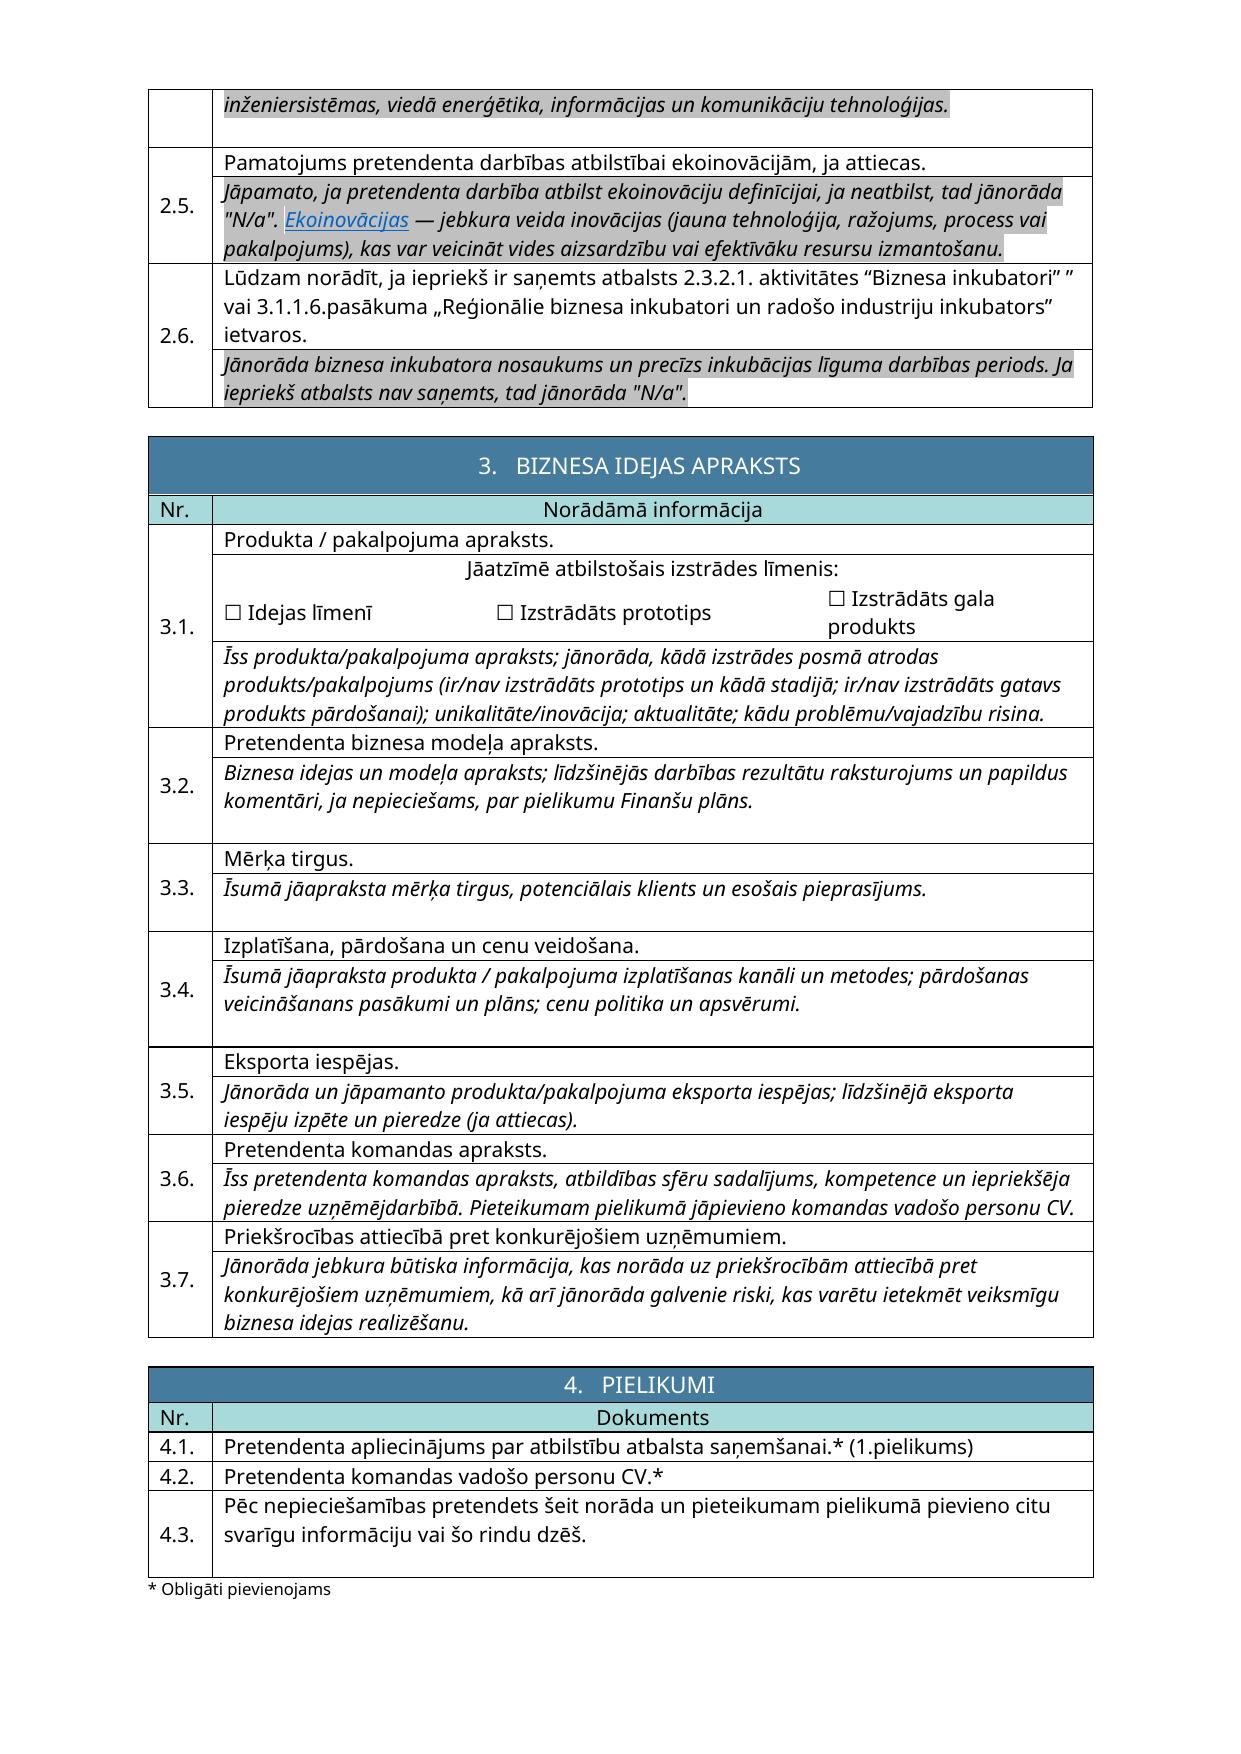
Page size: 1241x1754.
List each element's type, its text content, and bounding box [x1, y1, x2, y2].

table_cell Jānorāda jebkura būtiska informācija, kas norāda uz priekšrocībām attiecībā pret konkurējošiem uzņēmumiem, kā arī jānorāda galvenie riski, kas varētu ietekmēt veiksmīgu biznesa idejas realizēšanu. [213, 1252, 1093, 1337]
table_cell 3.4. [149, 932, 212, 1046]
table_cell Pretendenta biznesa modeļa apraksts. [213, 728, 1093, 757]
table_cell Nr. [149, 1403, 212, 1431]
table_cell Izplatīšana, pārdošana un cenu veidošana. [213, 932, 1093, 960]
table_cell 4.2. [149, 1462, 212, 1490]
table_cell Jānorāda biznesa inkubatora nosaukums un precīzs inkubācijas līguma darbības periods. Ja iepriekš atbalsts nav saņemts, tad jānorāda "N/a". [688, 350, 1092, 407]
table_header BIZNESA IDEJAS APRAKSTS [149, 437, 1093, 494]
table_cell Eksporta iespējas. [213, 1048, 1093, 1076]
table_cell Izstrādāts gala produkts [816, 583, 1093, 641]
table_cell 3.5. [149, 1048, 212, 1134]
table_cell Izstrādāts prototips [484, 583, 816, 641]
text * Obligāti pievienojams [148, 1578, 1093, 1600]
table_cell Pamatojums pretendenta darbības atbilstībai ekoinovācijām, ja attiecas. [213, 148, 1092, 176]
table_cell Īsumā jāapraksta mērķa tirgus, potenciālais klients un esošais pieprasījums. [213, 874, 1093, 931]
table_cell Produkta / pakalpojuma apraksts. [213, 525, 1093, 553]
table_cell 4.3. [149, 1491, 212, 1577]
table_cell 2.6. [149, 264, 212, 407]
table_cell Priekšrocības attiecībā pret konkurējošiem uzņēmumiem. [213, 1222, 1093, 1251]
table_cell 3.7. [149, 1222, 212, 1337]
table_cell 3.6. [149, 1135, 212, 1221]
table_cell Īss pretendenta komandas apraksts, atbildības sfēru sadalījums, kompetence un iepriekšēja pieredze uzņēmējdarbībā. Pieteikumam pielikumā jāpievieno komandas vadošo personu CV. [213, 1164, 1093, 1221]
table_cell Dokuments [213, 1403, 1093, 1431]
table_cell 4.1. [149, 1433, 212, 1461]
table_cell Lūdzam norādīt, ja iepriekš ir saņemts atbalsts 2.3.2.1. aktivitātes “Biznesa inkubatori” ” vai 3.1.1.6.pasākuma „Reģionālie biznesa inkubatori un radošo industriju inkubators” ietvaros. [213, 264, 1092, 349]
table_cell Mērķa tirgus. [213, 844, 1093, 873]
table_cell Pretendenta komandas vadošo personu CV.* [213, 1462, 1093, 1490]
table_cell Pretendenta apliecinājums par atbilstību atbalsta saņemšanai.* (1.pielikums) [213, 1433, 1093, 1461]
table_cell Biznesa idejas un modeļa apraksts; līdzšinējās darbības rezultātu raksturojums un papildus komentāri, ja nepieciešams, par pielikumu Finanšu plāns. [213, 758, 1093, 843]
table_cell Idejas līmenī [213, 583, 484, 641]
table_cell Pretendenta komandas apraksts. [213, 1135, 1093, 1163]
table_cell Jāatzīmē atbilstošais izstrādes līmenis: [213, 555, 1093, 583]
table_cell Īss produkta/pakalpojuma apraksts; jānorāda, kādā izstrādes posmā atrodas produkts/pakalpojums (ir/nav izstrādāts prototips un kādā stadijā; ir/nav izstrādāts gatavs produkts pārdošanai); unikalitāte/inovācija; aktualitāte; kādu problēmu/vajadzību risina. [213, 642, 1093, 727]
table_cell 3.2. [149, 728, 212, 843]
table_header PIELIKUMI [149, 1368, 1093, 1402]
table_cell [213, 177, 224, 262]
table_cell Pēc nepieciešamības pretendets šeit norāda un pieteikumam pielikumā pievieno citu svarīgu informāciju vai šo rindu dzēš. [213, 1491, 1093, 1577]
table_cell Nr. [149, 496, 212, 524]
table_cell Jānorāda un jāpamanto produkta/pakalpojuma eksporta iespējas; līdzšinējā eksporta iespēju izpēte un pieredze (ja attiecas). [213, 1077, 1093, 1134]
table_cell Īsumā jāapraksta produkta / pakalpojuma izplatīšanas kanāli un metodes; pārdošanas veicināšanans pasākumi un plāns; cenu politika un apsvērumi. [213, 961, 1093, 1046]
table_cell 3.3. [149, 844, 212, 931]
table_cell 3.1. [149, 525, 212, 727]
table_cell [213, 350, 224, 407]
table_cell 2.5. [149, 148, 212, 262]
table_cell Norādāmā informācija [213, 496, 1093, 524]
